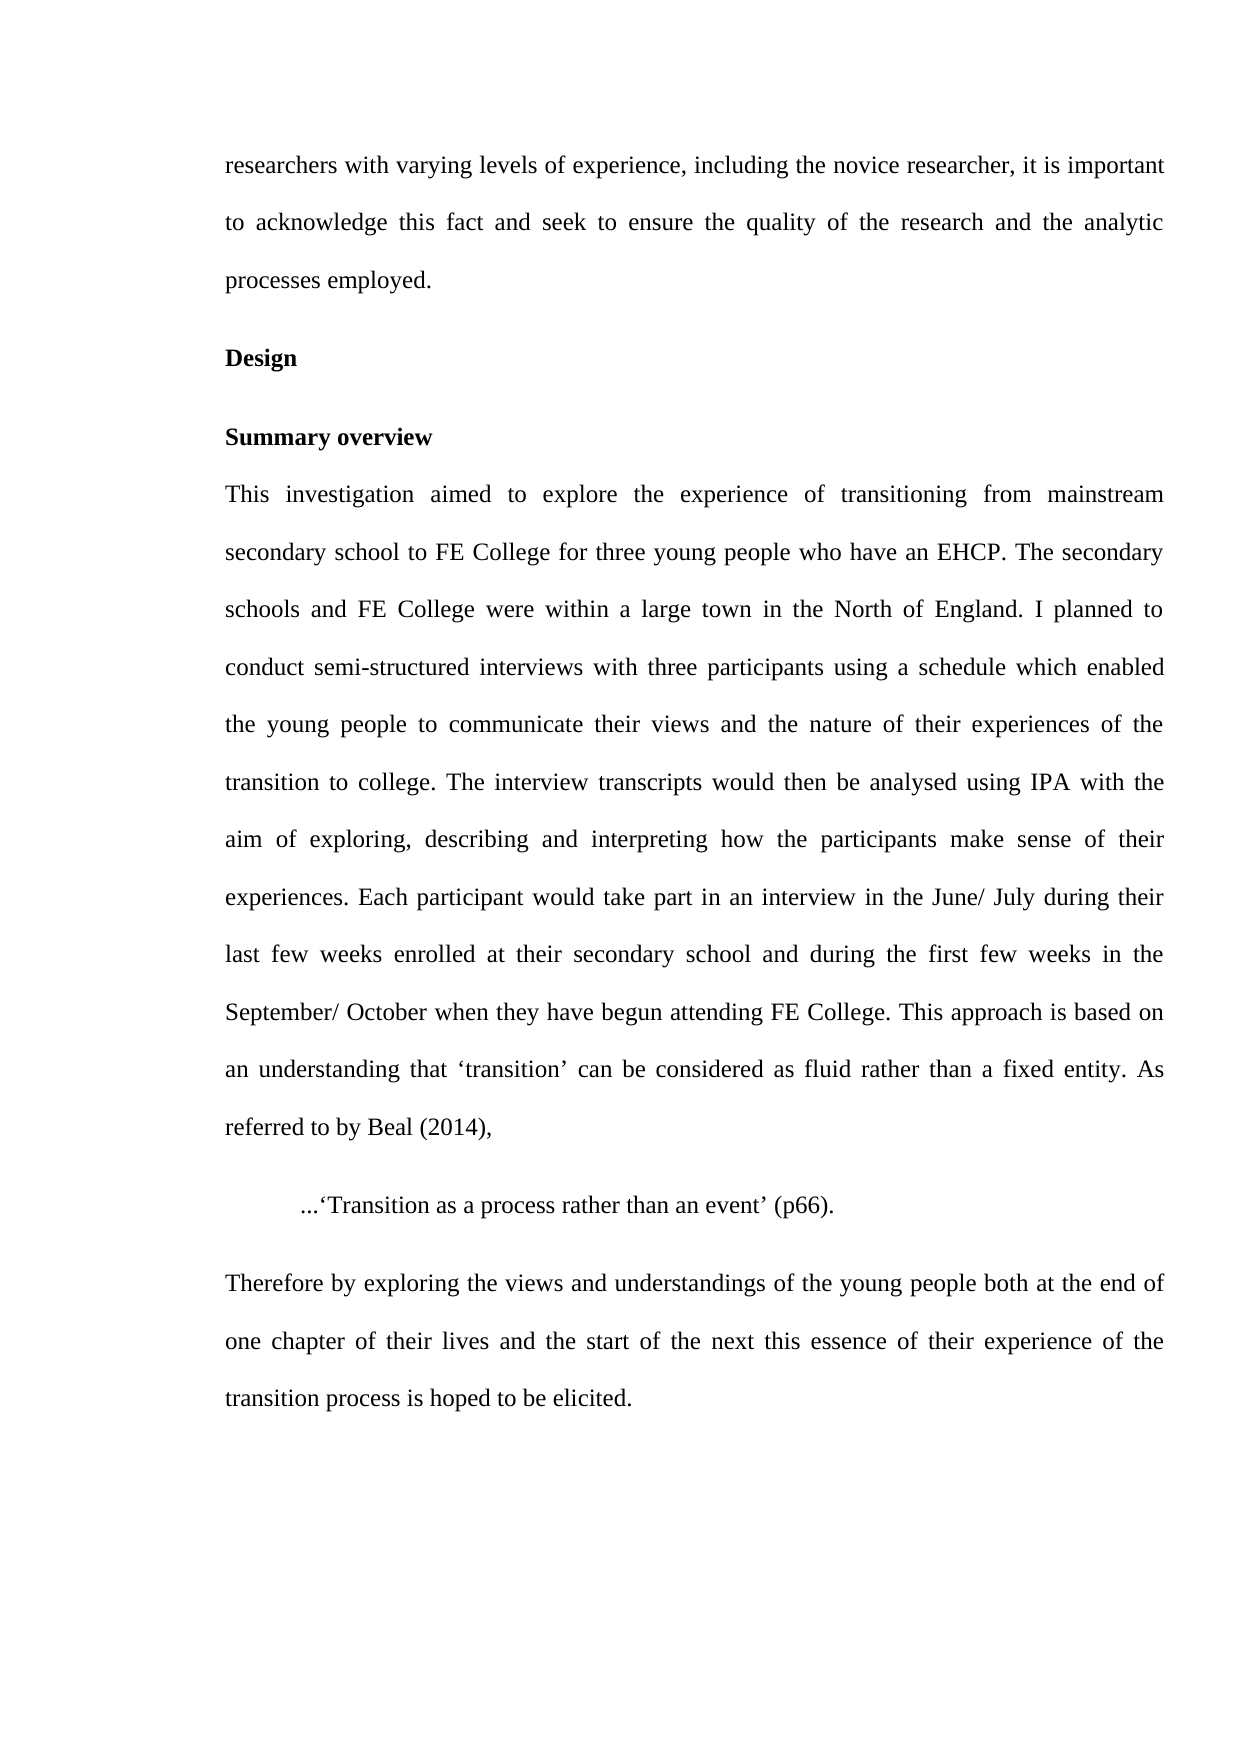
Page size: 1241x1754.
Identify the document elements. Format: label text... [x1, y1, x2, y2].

text This investigation aimed to explore the experience of transitioning from mainstream secondary school to FE College for three young people who have an EHCP. The secondary schools and FE College were within a large town in the North of England. I planned to conduct semi-structured interviews with three participants using a schedule which enabled the young people to communicate their views and the nature of their experiences of the transition to college. The interview transcripts would then be analysed using IPA with the aim of exploring, describing and interpreting how the participants make sense of their experiences. Each participant would take part in an interview in the June/ July during their last few weeks enrolled at their secondary school and during the first few weeks in the September/ October when they have begun attending FE College. This approach is based on an understanding that ‘transition’ can be considered as fluid rather than a fixed entity. As referred to by Beal (2014), [225, 479, 1165, 1140]
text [225, 150, 1165, 294]
text ...‘Transition as a process rather than an event’ (p66). [225, 1190, 1165, 1219]
subtitle Summary overview [225, 422, 1165, 450]
subtitle Design [225, 343, 1165, 372]
text Therefore by exploring the views and understandings of the young people both at the end of one chapter of their lives and the start of the next this essence of their experience of the transition process is hoped to be elicited. [225, 1268, 1165, 1412]
